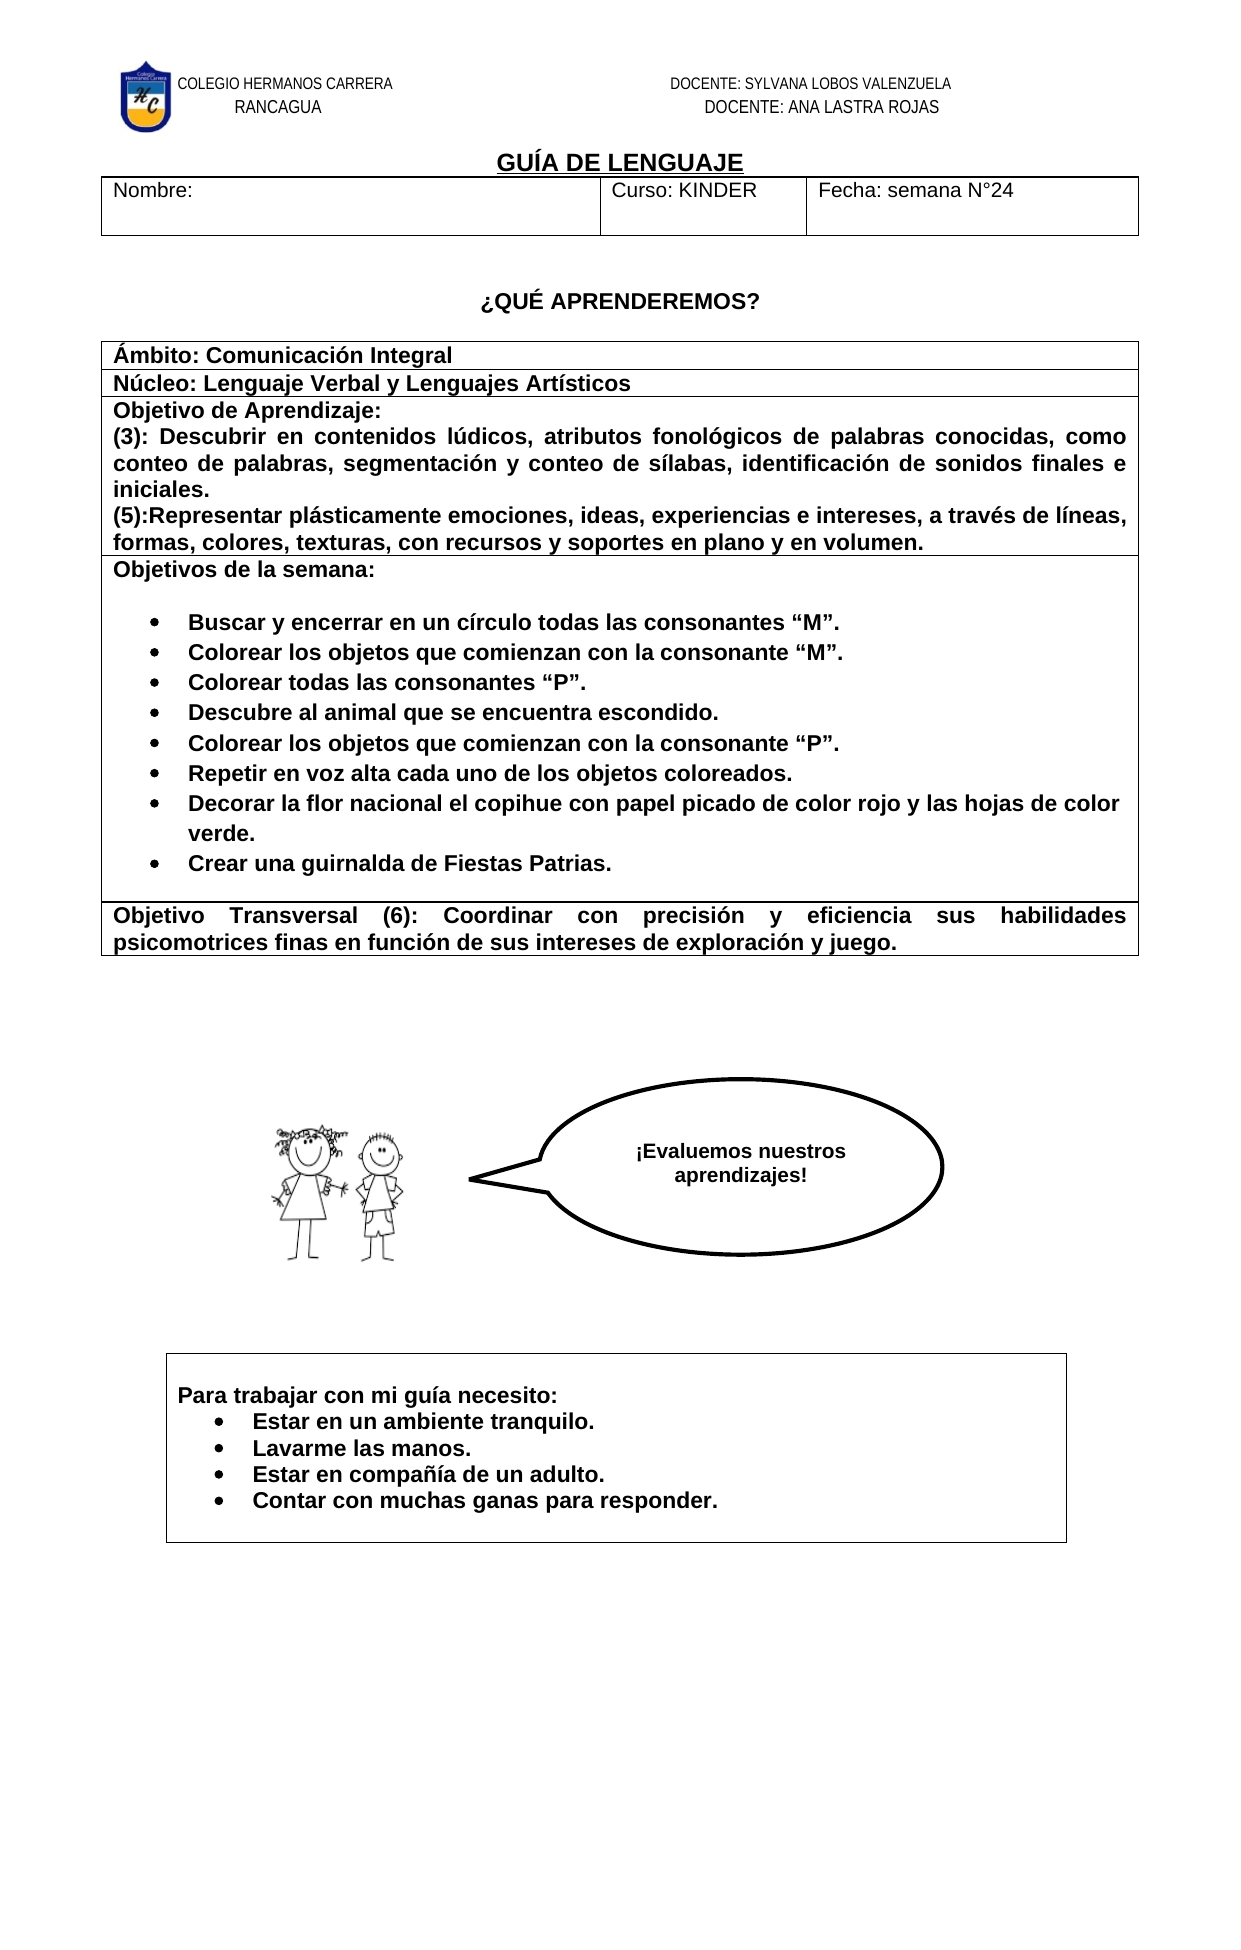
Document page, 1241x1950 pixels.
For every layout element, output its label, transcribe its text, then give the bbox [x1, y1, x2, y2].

table_cell Ámbito: Comunicación Integral [102, 342, 1138, 368]
table_cell ¿QUÉ APRENDEREMOS? [102, 236, 1138, 341]
table_header Nombre: [102, 178, 600, 234]
text GUÍA DE LENGUAJE [177, 148, 1063, 176]
table_cell Núcleo: Lenguaje Verbal y Lenguajes Artísticos [102, 370, 1138, 396]
table_cell Objetivo Transversal (6): Coordinar con precisión y eficiencia sus habilidades psicomotrices finas en función de sus intereses de exploración y juego. [102, 903, 1138, 955]
picture [265, 1112, 434, 1275]
table_header Para trabajar con mi guía necesito: Estar en un ambiente tranquilo. Lavarme las manos. Estar en compañía de un adulto. Contar con muchas ganas para responder. [167, 1354, 1066, 1542]
picture [118, 60, 173, 133]
table_header Curso: KINDER [601, 178, 806, 234]
table_header Fecha: semana N°24 [807, 178, 1138, 234]
table_cell Objetivos de la semana: Buscar y encerrar en un círculo todas las consonantes “M”. Colorear los objetos que comienzan con la consonante “M”. Colorear todas las consonantes “P”. Descubre al animal que se encuentra escondido. Colorear los objetos que comienzan con la consonante “P”. Repetir en voz alta cada uno de los objetos coloreados. Decorar la flor nacional el copihue con papel picado de color rojo y las hojas de color verde. Crear una guirnalda de Fiestas Patrias. [102, 556, 1138, 901]
table_cell Objetivo de Aprendizaje: (3): Descubrir en contenidos lúdicos, atributos fonológicos de palabras conocidas, como conteo de palabras, segmentación y conteo de sílabas, identificación de sonidos finales e iniciales. (5):Representar plásticamente emociones, ideas, experiencias e intereses, a través de líneas, formas, colores, texturas, con recursos y soportes en plano y en volumen. [102, 397, 1138, 555]
